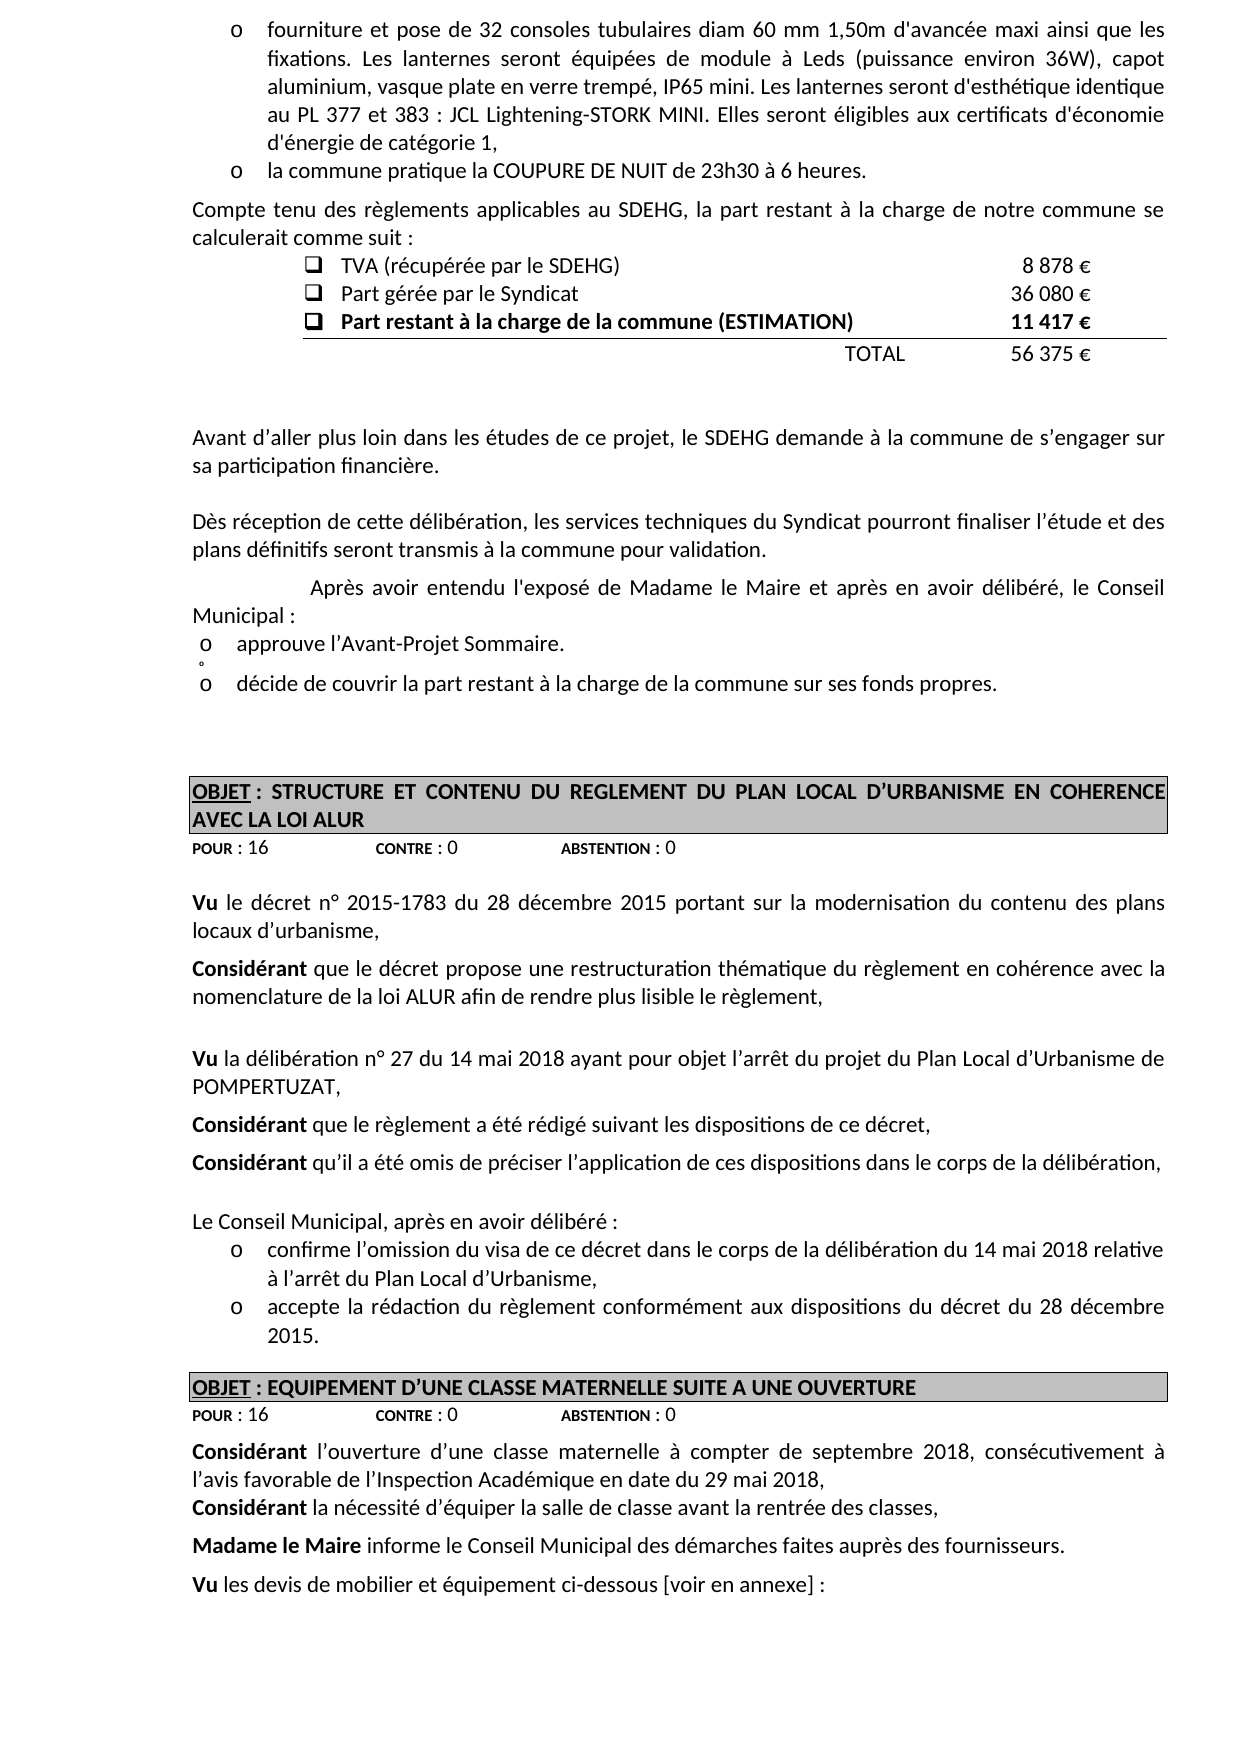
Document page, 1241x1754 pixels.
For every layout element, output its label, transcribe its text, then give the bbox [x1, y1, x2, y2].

text Avant d’aller plus loin dans les études de ce projet, le demande à la commune de s’engager sur sa participation financière. [192, 423, 1167, 479]
list approuve l’Avant-Projet Sommaire. [199, 629, 1167, 658]
text Considérant la nécessité d’équiper la salle de classe avant la rentrée des classes, [192, 1493, 1167, 1521]
list Part restant à la charge de la commune (ESTIMATION) 11 417 € [303, 307, 1167, 338]
list accepte la rédaction du règlement conformément aux dispositions du décret du 28 décembre 2015. [229, 1292, 1167, 1349]
text Le Conseil Municipal, après en avoir délibéré : [192, 1207, 1167, 1235]
text OBJET : EQUIPEMENT D’UNE CLASSE MATERNELLE SUITE A UNE OUVERTURE [190, 1373, 1167, 1401]
text Considérant que le décret propose une restructuration thématique du règlement en cohérence avec la nomenclature de la loi ALUR afin de rendre plus lisible le règlement, [192, 954, 1167, 1010]
list la commune pratique la COUPURE DE NUIT de 23h30 à 6 heures. [229, 156, 1167, 185]
list Part gérée par le Syndicat 36 080 € [303, 279, 1167, 307]
list fourniture et pose de 32 consoles tubulaires diam 60 mm 1,50m d'avancée maxi ainsi que les fixations. Les lanternes seront équipées de module à Leds (puissance environ 36W), capot aluminium, vasque plate en verre trempé, IP65 mini. Les lanternes seront d'esthétique identique au PL 377 et 383 : JCL Lightening-STORK MINI. Elles seront éligibles aux certificats d'économie d'énergie de catégorie 1, [229, 15, 1167, 156]
list décide de couvrir la part restant à la charge de la commune sur ses fonds propres. [199, 669, 1167, 698]
text Vu les devis de mobilier et équipement ci-dessous [voir en annexe] : [192, 1570, 1167, 1598]
text Dès réception de cette délibération, les services techniques du Syndicat pourront finaliser l’étude et des plans définitifs seront transmis à la commune pour validation. [192, 507, 1167, 563]
text POUR : 16 CONTRE : 0 ABSTENTION : 0 [192, 1402, 1167, 1427]
text Madame le Maire informe le Conseil Municipal des démarches faites auprès des fournisseurs. [192, 1532, 1167, 1559]
text OBJET : STRUCTURE ET CONTENU DU REGLEMENT DU PLAN LOCAL D’URBANISME EN COHERENCE AVEC LA LOI ALUR [190, 777, 1167, 833]
text Après avoir entendu l'exposé de Madame le Maire et après en avoir délibéré, le Conseil Municipal : [192, 573, 1167, 629]
text Considérant que le règlement a été rédigé suivant les dispositions de ce décret, [192, 1110, 1167, 1138]
text TOTAL 56 375 € [192, 339, 1167, 367]
text Compte tenu des règlements applicables au SDEHG, la part restant à la charge de notre commune se calculerait comme suit : [192, 195, 1167, 251]
text Considérant l’ouverture d’une classe maternelle à compter de septembre 2018, consécutivement à l’avis favorable de l’Inspection Académique en date du 29 mai 2018, [192, 1437, 1167, 1493]
text Vu le décret n° 2015-1783 du 28 décembre 2015 portant sur la modernisation du contenu des plans locaux d’urbanisme, [192, 888, 1167, 944]
list confirme l’omission du visa de ce décret dans le corps de la délibération du 14 mai 2018 relative à l’arrêt du Plan Local d’Urbanisme, [229, 1235, 1167, 1292]
text Considérant qu’il a été omis de préciser l’application de ces dispositions dans le corps de la délibération, [192, 1148, 1167, 1177]
list TVA (récupérée par le SDEHG) 8 878 € [303, 251, 1167, 279]
text Vu la délibération n° 27 du 14 mai 2018 ayant pour objet l’arrêt du projet du Plan Local d’Urbanisme de POMPERTUZAT, [192, 1044, 1167, 1100]
text POUR : 16 CONTRE : 0 ABSTENTION : 0 [192, 834, 1167, 860]
